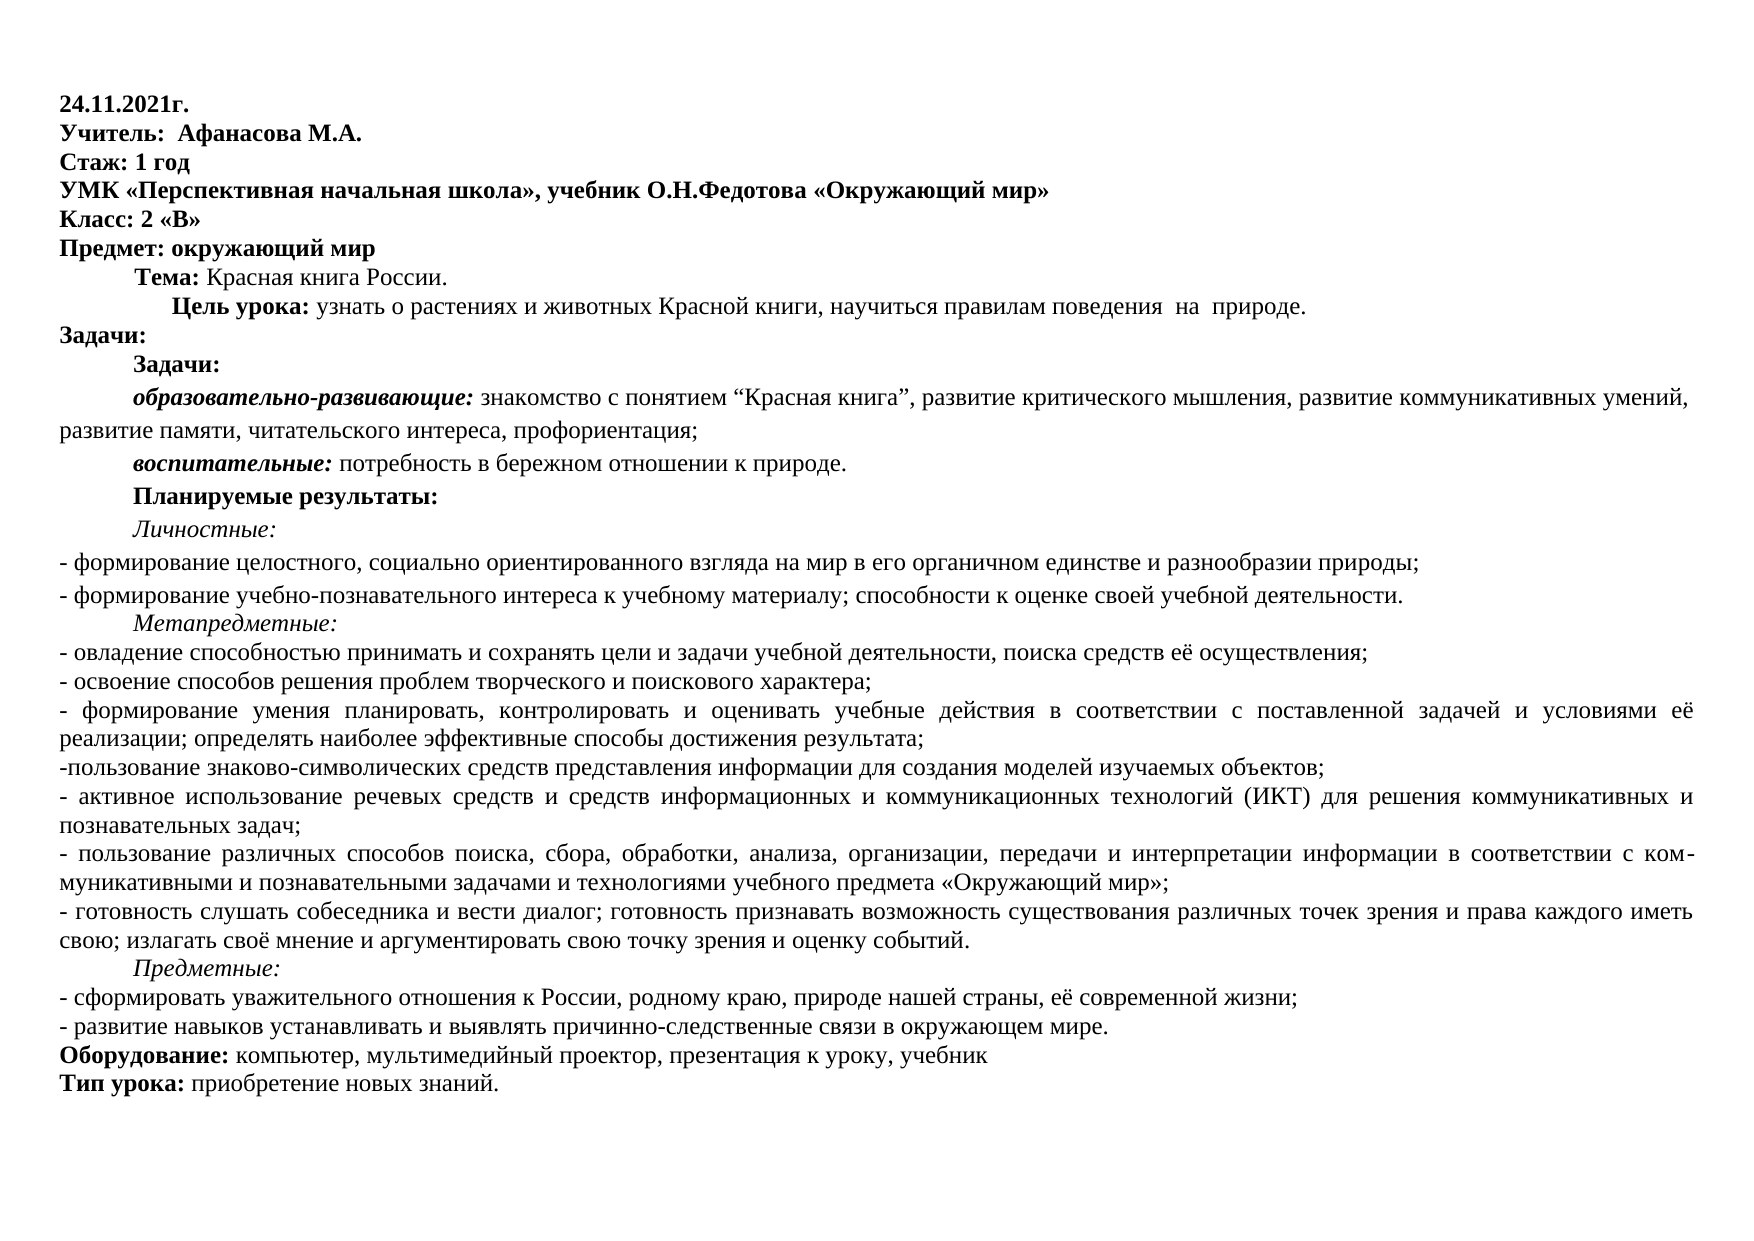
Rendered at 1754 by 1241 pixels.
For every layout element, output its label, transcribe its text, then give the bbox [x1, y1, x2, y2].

text 24.11.2021г. [59, 89, 1695, 117]
text Предметные: [59, 953, 1695, 982]
text Цель урока: узнать о растениях и животных Красной книги, научиться правилам поведения на природе. [59, 291, 1695, 320]
text - формирование целостного, социально ориентированного взгляда на мир в его органичном единстве и разнообразии природы; [59, 547, 1695, 576]
text Планируемые результаты: [59, 481, 1695, 509]
text УМК «Перспективная начальная школа», учебник О.Н.Федотова «Окружающий мир» [59, 176, 1695, 204]
text образовательно-развивающие: знакомство с понятием “Красная книга”, развитие критического мышления, развитие коммуникативных умений, развитие памяти, читательского интереса, профориентация; [59, 382, 1695, 443]
text -пользование знаково-символических средств представления информации для создания моделей изучаемых объектов; [59, 752, 1695, 781]
text Предмет: окружающий мир [59, 233, 1695, 262]
text Метапредметные: [59, 608, 1695, 637]
text Задачи: [59, 320, 1695, 349]
text - освоение способов решения проблем творческого и поискового характера; [59, 666, 1695, 695]
text Оборудование: компьютер, мультимедийный проектор, презентация к уроку, учебник [59, 1040, 1695, 1068]
text - формирование умения планировать, контролировать и оценивать учебные действия в соответствии с поставленной задачей и условиями её реализации; определять наиболее эффективные способы достижения результата; [59, 695, 1695, 752]
text - готовность слушать собеседника и вести диалог; готовность признавать возможность существования различных точек зрения и права каждого иметь свою; излагать своё мнение и аргументировать свою точку зрения и оценку событий. [59, 896, 1695, 953]
text - развитие навыков устанавливать и выявлять причинно-следственные связи в окружающем мире. [59, 1011, 1695, 1040]
text Личностные: [59, 514, 1695, 542]
text - сформировать уважительного отношения к России, родному краю, природе нашей страны, её современной жизни; [59, 982, 1695, 1011]
text Стаж: 1 год [59, 147, 1695, 175]
text Класс: 2 «В» [59, 204, 1695, 233]
text Тип урока: приобретение новых знаний. [59, 1068, 1695, 1097]
text - активное использование речевых средств и средств информационных и коммуникационных технологий (ИКТ) для решения коммуникативных и познавательных задач; [59, 781, 1695, 838]
text - овладение способностью принимать и сохранять цели и задачи учебной деятельности, поиска средств её осуществления; [59, 637, 1695, 666]
text Тема: Красная книга России. [134, 262, 1695, 291]
text воспитательные: потребность в бережном отношении к природе. [59, 448, 1695, 476]
text Учитель: Афанасова М.А. [59, 118, 1695, 146]
text - формирование учебно-познавательного интереса к учебному материалу; способности к оценке своей учебной деятельности. [59, 580, 1695, 608]
text - пользование различных способов поиска, сбора, обработки, анализа, организации, передачи и интерпретации информации в соответствии с коммуникативными и познавательными задачами и технологиями учебного предмета «Окружающий мир»; [59, 838, 1695, 896]
text Задачи: [59, 349, 1695, 377]
